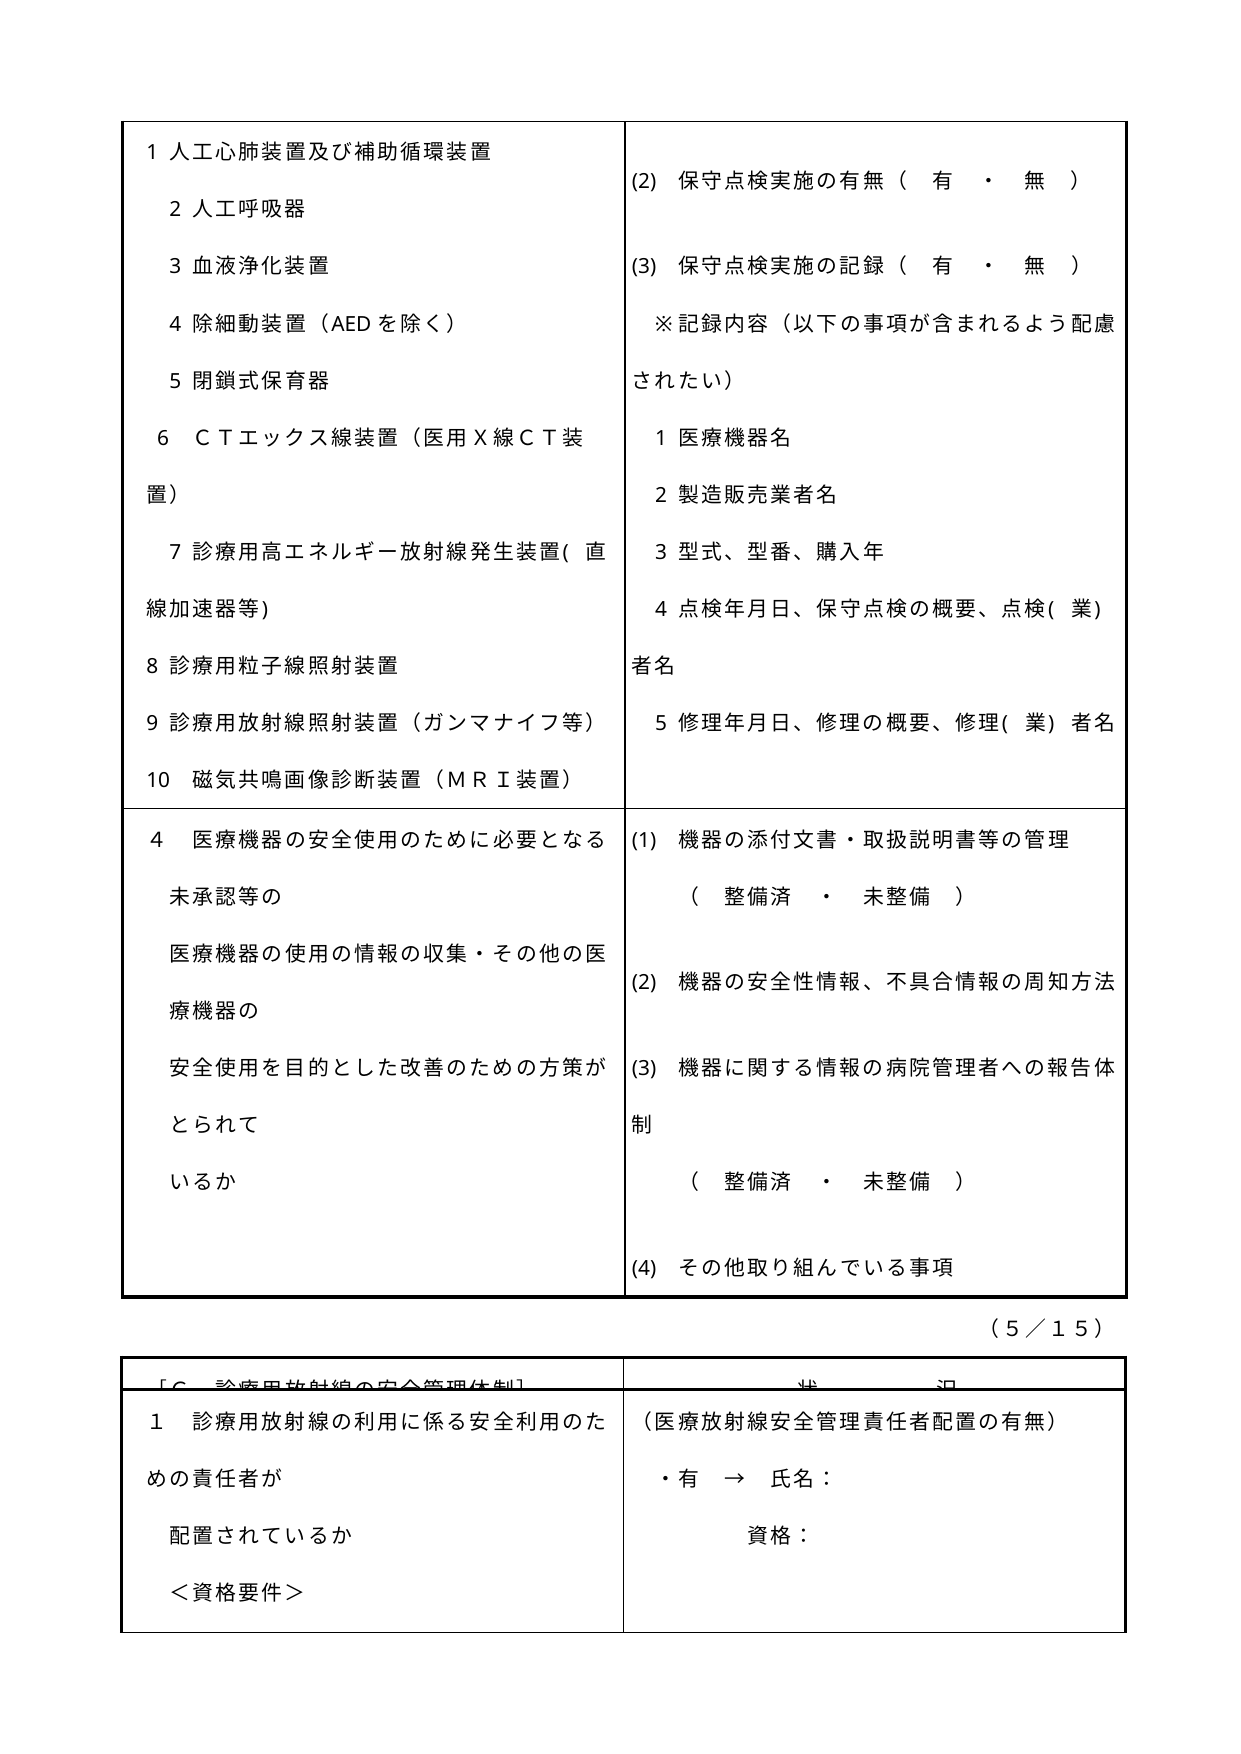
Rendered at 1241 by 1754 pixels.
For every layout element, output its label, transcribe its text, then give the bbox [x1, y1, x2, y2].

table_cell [124, 122, 624, 808]
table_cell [123, 1391, 623, 1632]
table_cell (1) 機器の添付文書・取扱説明書等の管理 （ 整備済 ・ 未整備 ） (2) 機器の安全性情報、不具合情報の周知方法 (3) 機器に関する情報の病院管理者への報告体制 （ 整備済 ・ 未整備 ） (4) その他取り組んでいる事項 [626, 809, 1125, 1295]
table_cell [624, 1391, 1124, 1632]
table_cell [626, 122, 1125, 808]
table_header ［Ｇ 診療用放射線の安全管理体制］ [123, 1359, 623, 1388]
table_header 状 況 [624, 1359, 1124, 1388]
table_cell ４ 医療機器の安全使用のために必要となる未承認等の 医療機器の使用の情報の収集・その他の医療機器の 安全使用を目的とした改善のための方策がとられて いるか [124, 809, 624, 1295]
text （５／１５） [123, 1299, 1117, 1356]
